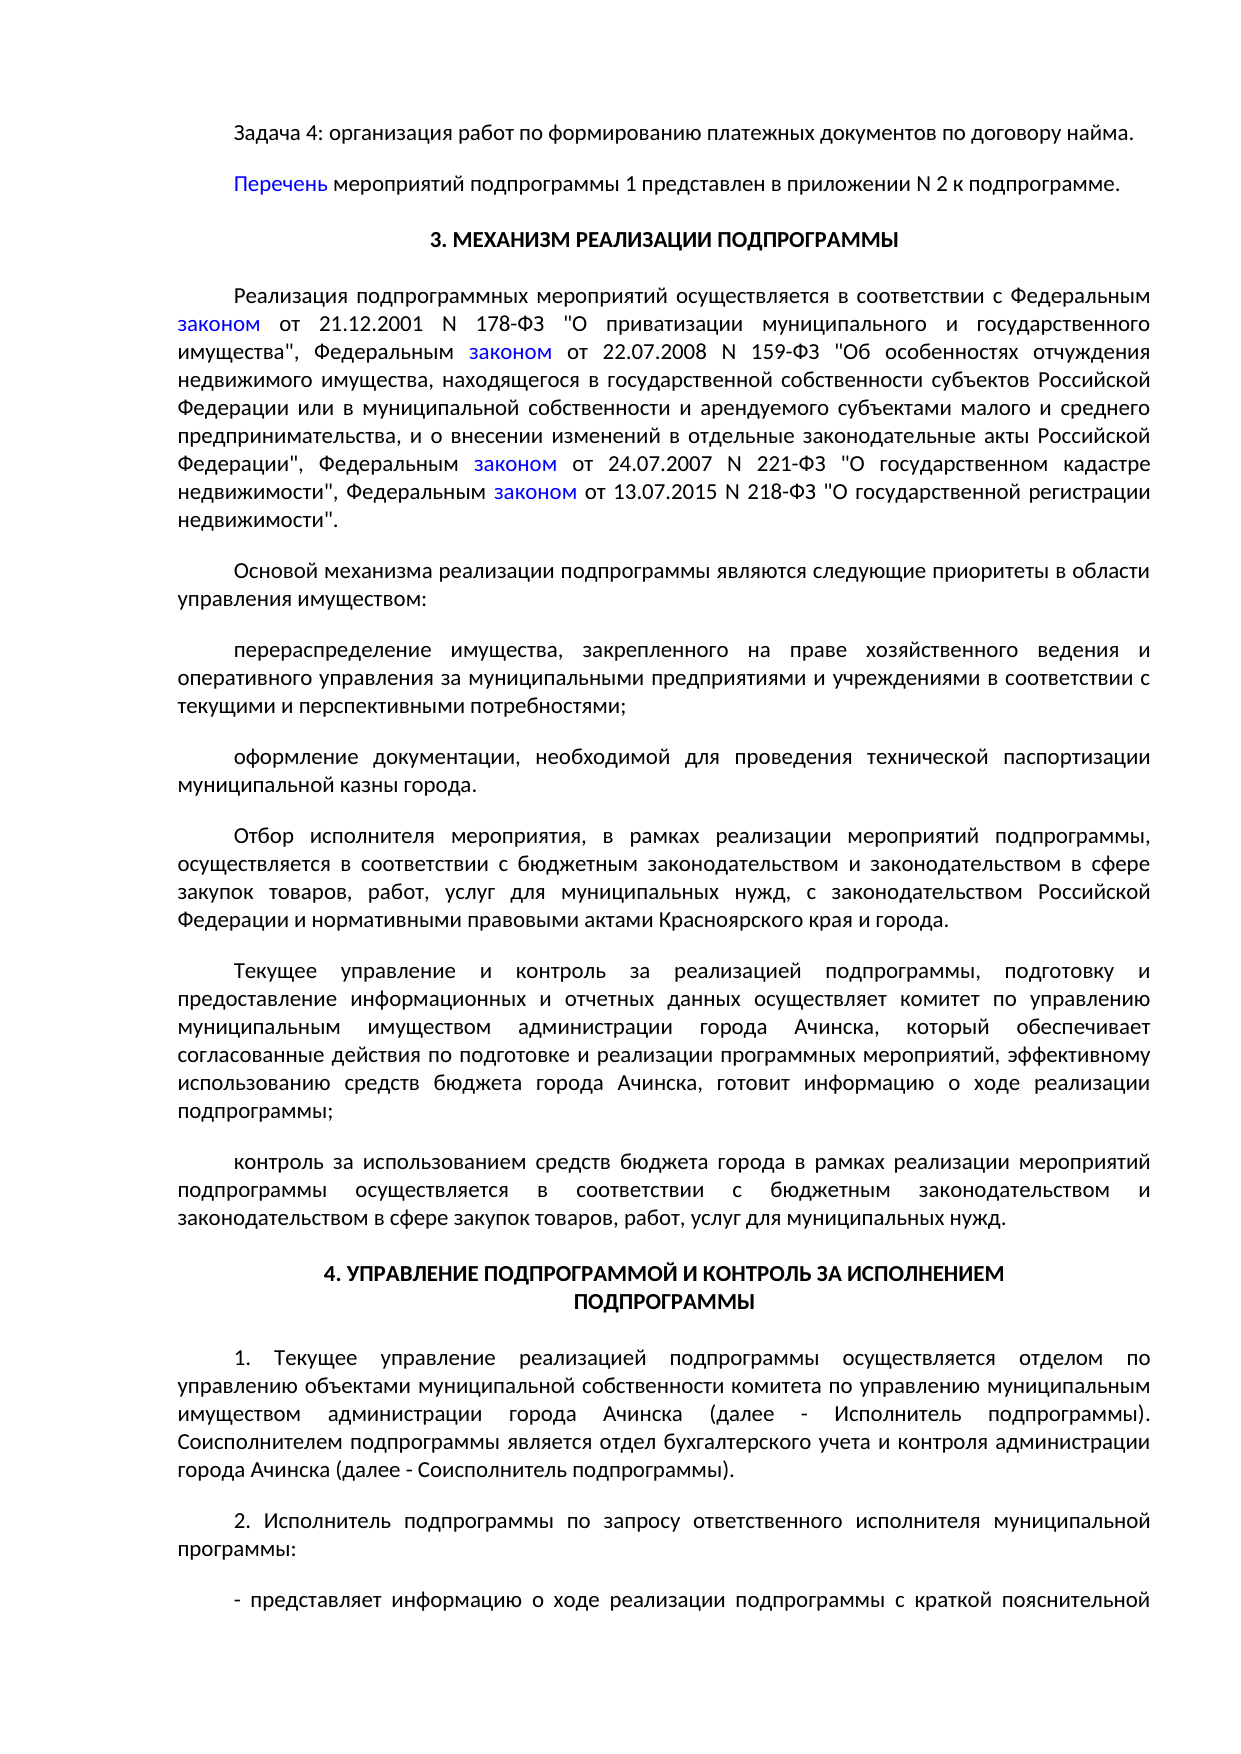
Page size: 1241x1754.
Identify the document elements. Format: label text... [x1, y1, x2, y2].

text Реализация подпрограммных мероприятий осуществляется в соответствии с Федеральным законом от 21.12.2001 N 178-ФЗ "О приватизации муниципального и государственного имущества", Федеральным законом от 22.07.2008 N 159-ФЗ "Об особенностях отчуждения недвижимого имущества, находящегося в государственной собственности субъектов Российской Федерации или в муниципальной собственности и арендуемого субъектами малого и среднего предпринимательства, и о внесении изменений в отдельные законодательные акты Российской Федерации", Федеральным законом от 24.07.2007 N 221-ФЗ "О государственном кадастре недвижимости", Федеральным законом от 13.07.2015 N 218-ФЗ "О государственной регистрации недвижимости". [177, 281, 1152, 533]
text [177, 1585, 1152, 1613]
text Отбор исполнителя мероприятия, в рамках реализации мероприятий подпрограммы, осуществляется в соответствии с бюджетным законодательством и законодательством в сфере закупок товаров, работ, услуг для муниципальных нужд, с законодательством Российской Федерации и нормативными правовыми актами Красноярского края и города. [177, 821, 1152, 933]
text Перечень мероприятий подпрограммы 1 представлен в приложении N 2 к подпрограмме. [177, 169, 1152, 197]
title ПОДПРОГРАММЫ [177, 1287, 1152, 1315]
text Текущее управление и контроль за реализацией подпрограммы, подготовку и предоставление информационных и отчетных данных осуществляет комитет по управлению муниципальным имуществом администрации города Ачинска, который обеспечивает согласованные действия по подготовке и реализации программных мероприятий, эффективному использованию средств бюджета города Ачинска, готовит информацию о ходе реализации подпрограммы; [177, 956, 1152, 1124]
text Задача 4: организация работ по формированию платежных документов по договору найма. [177, 118, 1152, 146]
text контроль за использованием средств бюджета города в рамках реализации мероприятий подпрограммы осуществляется в соответствии с бюджетным законодательством и законодательством в сфере закупок товаров, работ, услуг для муниципальных нужд. [177, 1147, 1152, 1231]
text 1. Текущее управление реализацией подпрограммы осуществляется отделом по управлению объектами муниципальной собственности комитета по управлению муниципальным имуществом администрации города Ачинска (далее - Исполнитель подпрограммы). Соисполнителем подпрограммы является отдел бухгалтерского учета и контроля администрации города Ачинска (далее - Соисполнитель подпрограммы). [177, 1343, 1152, 1483]
text Основой механизма реализации подпрограммы являются следующие приоритеты в области управления имуществом: [177, 556, 1152, 612]
text 2. Исполнитель подпрограммы по запросу ответственного исполнителя муниципальной программы: [177, 1506, 1152, 1562]
title 3. МЕХАНИЗМ РЕАЛИЗАЦИИ ПОДПРОГРАММЫ [177, 225, 1152, 253]
title 4. УПРАВЛЕНИЕ ПОДПРОГРАММОЙ И КОНТРОЛЬ ЗА ИСПОЛНЕНИЕМ [177, 1259, 1152, 1287]
text оформление документации, необходимой для проведения технической паспортизации муниципальной казны города. [177, 742, 1152, 798]
text перераспределение имущества, закрепленного на праве хозяйственного ведения и оперативного управления за муниципальными предприятиями и учреждениями в соответствии с текущими и перспективными потребностями; [177, 635, 1152, 719]
